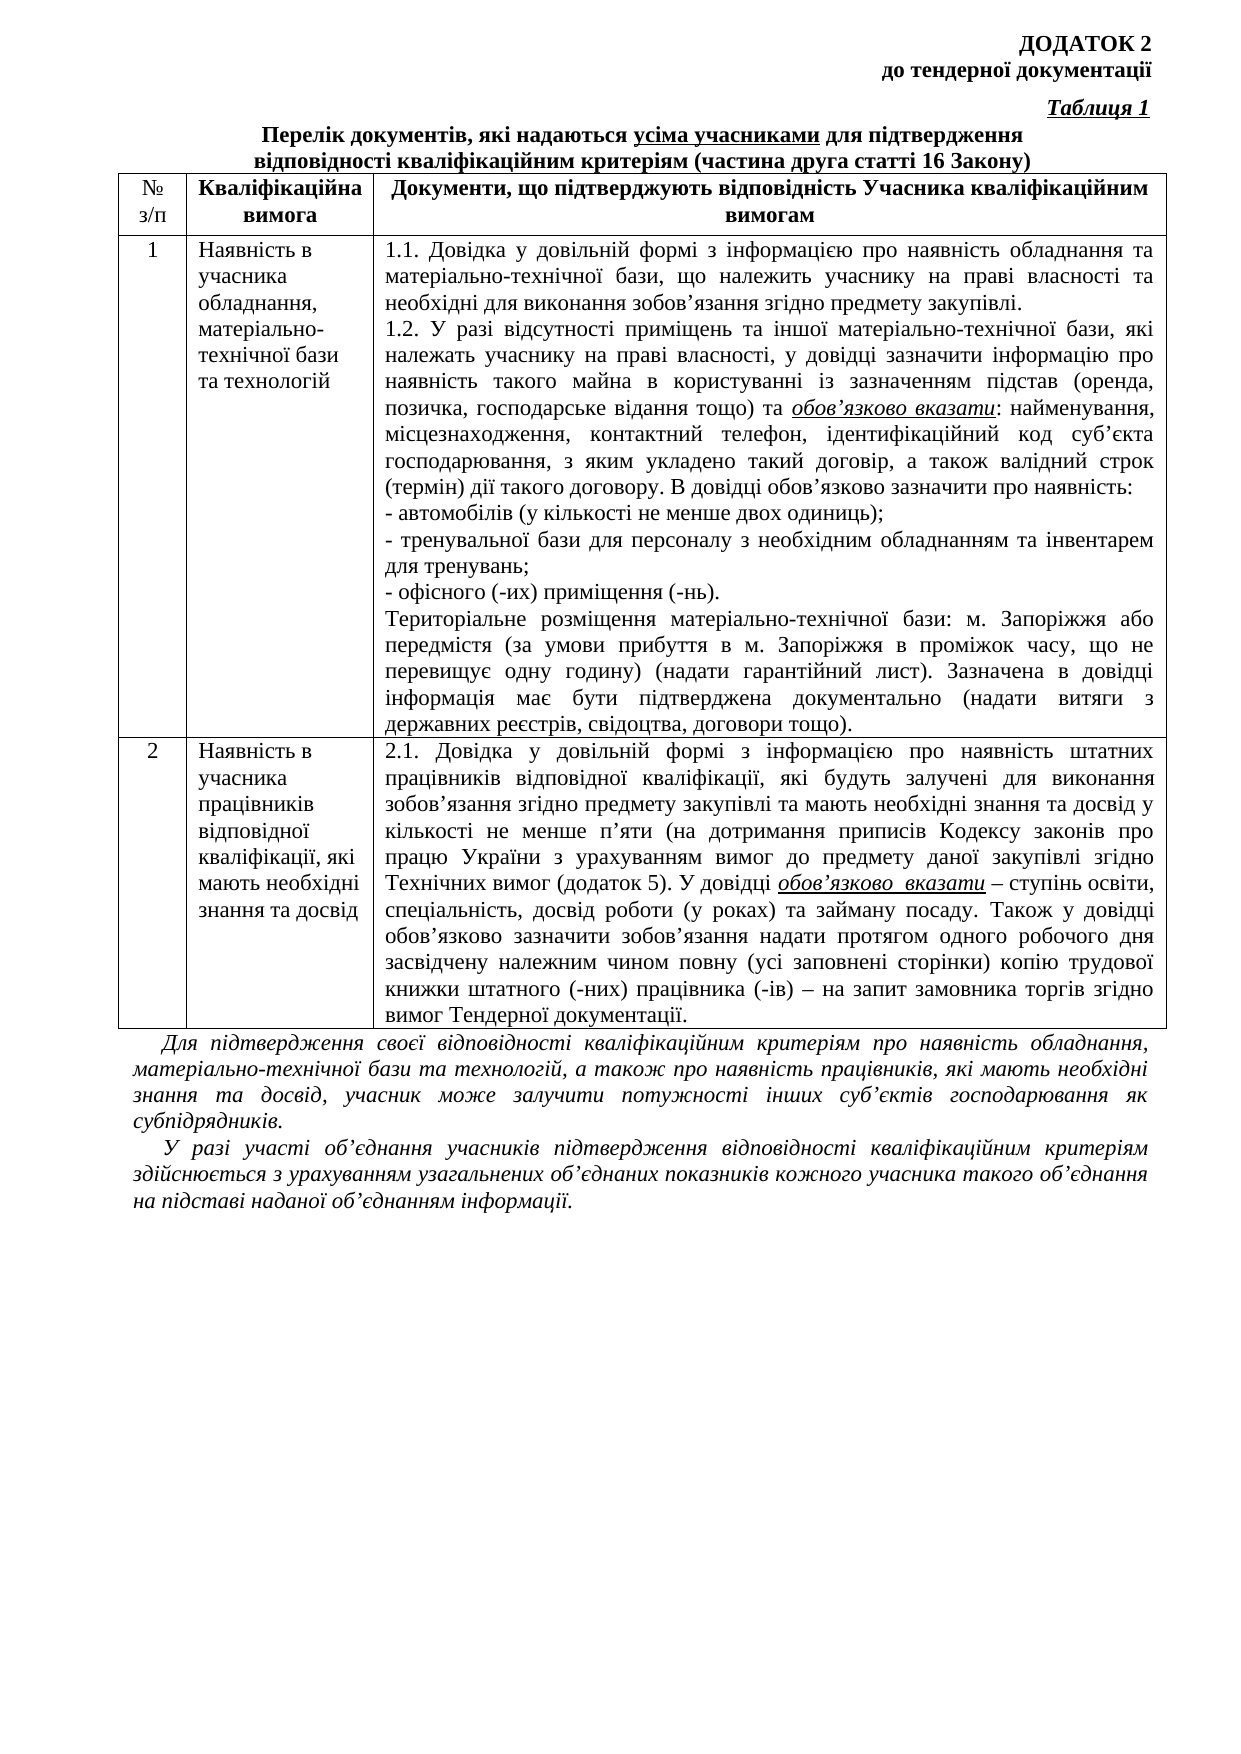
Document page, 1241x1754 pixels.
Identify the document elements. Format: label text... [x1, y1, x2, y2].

text Для підтвердження своєї відповідності кваліфікаційним критеріям про наявність обладнання, матеріально-технічної бази та технологій, а також про наявність працівників, які мають необхідні знання та досвід, учасник може залучити потужності інших суб’єктів господарювання як субпідрядників. [133, 1029, 1152, 1134]
text до тендерної документації [133, 56, 1152, 82]
table_header Кваліфікаційна вимога [187, 174, 373, 235]
table_cell 2 [119, 738, 186, 1027]
table_cell 2.1. Довідка у довільній формі з інформацією про наявність штатних працівників відповідної кваліфікації, які будуть залучені для виконання зобов’язання згідно предмету закупівлі та мають необхідні знання та досвід у кількості не менше п’яти (на дотримання приписів Кодексу законів про працю України з урахуванням вимог до предмету даної закупівлі згідно Технічних вимог (додаток 5). У довідці обов’язково вказати – ступінь освіти, спеціальність, досвід роботи (у роках) та займану посаду. Також у довідці обов’язково зазначити зобов’язання надати протягом одного робочого дня засвідчену належним чином повну (усі заповнені сторінки) копію трудової книжки штатного (-них) працівника (-ів) – на запит замовника торгів згідно вимог Тендерної документації. [374, 738, 1166, 1027]
table_cell 1 [119, 236, 186, 737]
table_header Документи, що підтверджують відповідність Учасника кваліфікаційним вимогам [374, 174, 1166, 235]
text Перелік документів, які надаються усіма учасниками для підтвердження [133, 121, 1152, 147]
text відповідності кваліфікаційним критеріям (частина друга статті 16 Закону) [133, 147, 1152, 173]
table_cell Наявність в учасника обладнання, матеріально-технічної бази та технологій [187, 236, 373, 737]
text ДОДАТОК 2 [133, 29, 1152, 56]
table_cell 1.1. Довідка у довільній формі з інформацією про наявність обладнання та матеріально-технічної бази, що належить учаснику на праві власності та необхідні для виконання зобов’язання згідно предмету закупівлі. 1.2. У разі відсутності приміщень та іншої матеріально-технічної бази, які належать учаснику на праві власності, у довідці зазначити інформацію про наявність такого майна в користуванні із зазначенням підстав (оренда, позичка, господарське відання тощо) та обов’язково вказати: найменування, місцезнаходження, контактний телефон, ідентифікаційний код суб’єкта господарювання, з яким укладено такий договір, а також валідний строк (термін) дії такого договору. В довідці обов’язково зазначити про наявність: - автомобілів (у кількості не менше двох одиниць); - тренувальної бази для персоналу з необхідним обладнанням та інвентарем для тренувань; - офісного (-их) приміщення (-нь). Територіальне розміщення матеріально-технічної бази: м. Запоріжжя або передмістя (за умови прибуття в м. Запоріжжя в проміжок часу, що не перевищує одну годину) (надати гарантійний лист). Зазначена в довідці інформація має бути підтверджена документально (надати витяги з державних реєстрів, свідоцтва, договори тощо). [374, 236, 1166, 737]
table_cell Наявність в учасника працівників відповідної кваліфікації, які мають необхідні знання та досвід [187, 738, 373, 1027]
text У разі участі об’єднання учасників підтвердження відповідності кваліфікаційним критеріям здійснюється з урахуванням узагальнених об’єднаних показників кожного учасника такого об’єднання на підставі наданої об’єднанням інформації. [133, 1134, 1152, 1213]
text Таблиця 1 [133, 94, 1152, 121]
table_header № з/п [119, 174, 186, 235]
